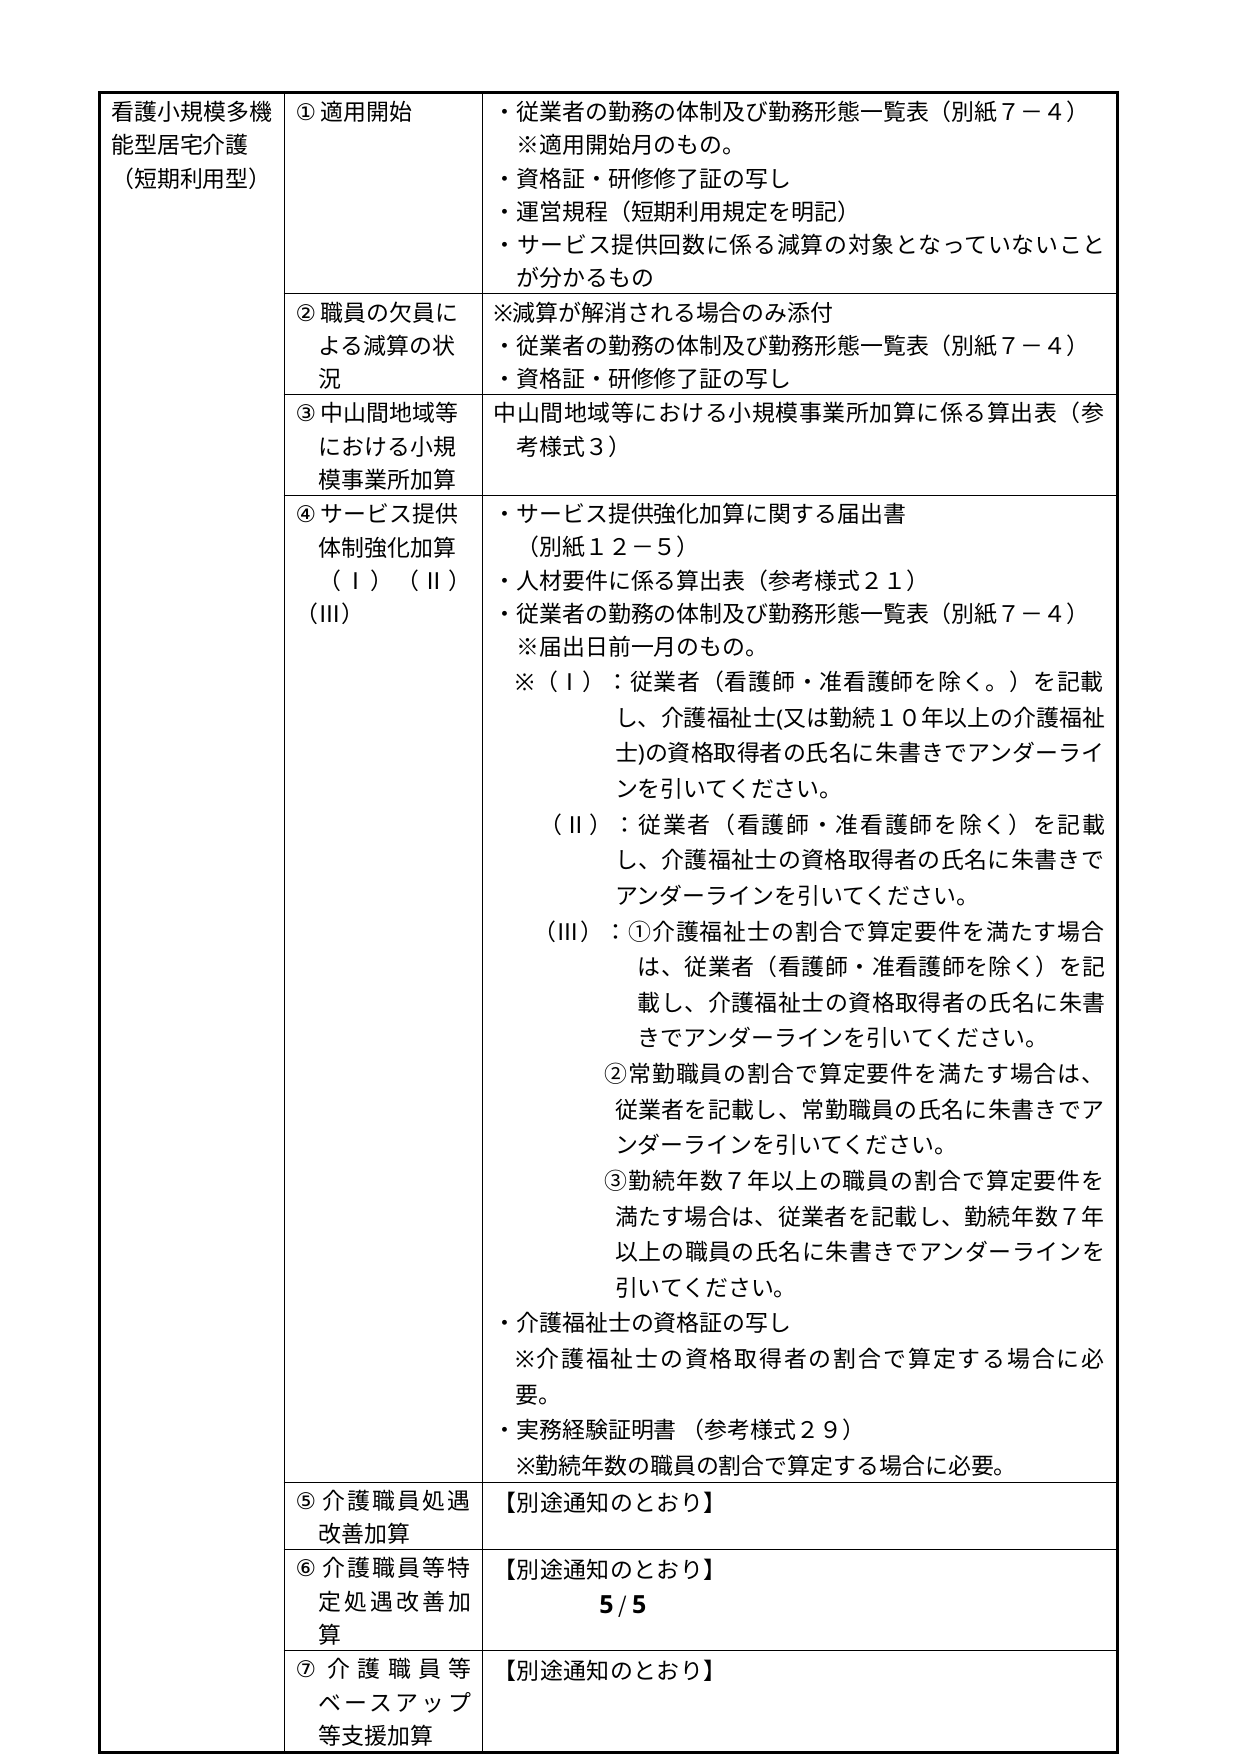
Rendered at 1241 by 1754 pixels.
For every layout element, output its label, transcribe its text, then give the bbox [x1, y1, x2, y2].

table_cell ※減算が解消される場合のみ添付 ・従業者の勤務の体制及び勤務形態一覧表（別紙７－４） ・資格証・研修修了証の写し [483, 294, 1116, 394]
table_cell [101, 1650, 284, 1751]
table_header 看護小規模多機能型居宅介護 （短期利用型） [101, 94, 284, 1650]
table_cell ⑦介護職員等ベースアップ等支援加算 [285, 1651, 482, 1751]
table_cell ②職員の欠員による減算の状況 [285, 294, 482, 394]
table_cell ③中山間地域等における小規模事業所加算 [285, 395, 482, 495]
table_cell ④サービス提供体制強化加算 （Ⅰ）（Ⅱ）（Ⅲ） [285, 496, 482, 1482]
table_header ①適用開始 [285, 94, 482, 293]
table_cell ⑤介護職員処遇改善加算 [285, 1483, 482, 1549]
table_cell ・サービス提供強化加算に関する届出書 （別紙１２－５） ・人材要件に係る算出表（参考様式２１） ・従業者の勤務の体制及び勤務形態一覧表（別紙７－４） ※届出日前一月のもの。 ※（Ⅰ）：従業者（看護師・准看護師を除く。）を記載し、介護福祉士(又は勤続１０年以上の介護福祉士)の資格取得者の氏名に朱書きでアンダーラインを引いてください。 （Ⅱ）：従業者（看護師・准看護師を除く）を記載し、介護福祉士の資格取得者の氏名に朱書きでアンダーラインを引いてください。 （Ⅲ）：①介護福祉士の割合で算定要件を満たす場合は、従業者（看護師・准看護師を除く）を記載し、介護福祉士の資格取得者の氏名に朱書きでアンダーラインを引いてください。 ②常勤職員の割合で算定要件を満たす場合は、従業者を記載し、常勤職員の氏名に朱書きでアンダーラインを引いてください。 ③勤続年数７年以上の職員の割合で算定要件を満たす場合は、従業者を記載し、勤続年数７年以上の職員の氏名に朱書きでアンダーラインを引いてください。 ・介護福祉士の資格証の写し ※介護福祉士の資格取得者の割合で算定する場合に必要。 ・実務経験証明書 （参考様式２９） ※勤続年数の職員の割合で算定する場合に必要。 [483, 496, 1116, 1482]
table_cell 中山間地域等における小規模事業所加算に係る算出表（参考様式３） [483, 395, 1116, 495]
table_cell 【別途通知のとおり】 [483, 1550, 1116, 1650]
table_cell 【別途通知のとおり】 [483, 1483, 1116, 1549]
table_cell 【別途通知のとおり】 [483, 1651, 1116, 1751]
table_header ・従業者の勤務の体制及び勤務形態一覧表（別紙７－４） ※適用開始月のもの。 ・資格証・研修修了証の写し ・運営規程（短期利用規定を明記） ・サービス提供回数に係る減算の対象となっていないことが分かるもの [483, 94, 1116, 293]
table_cell ⑥介護職員等特定処遇改善加算 [285, 1550, 482, 1650]
